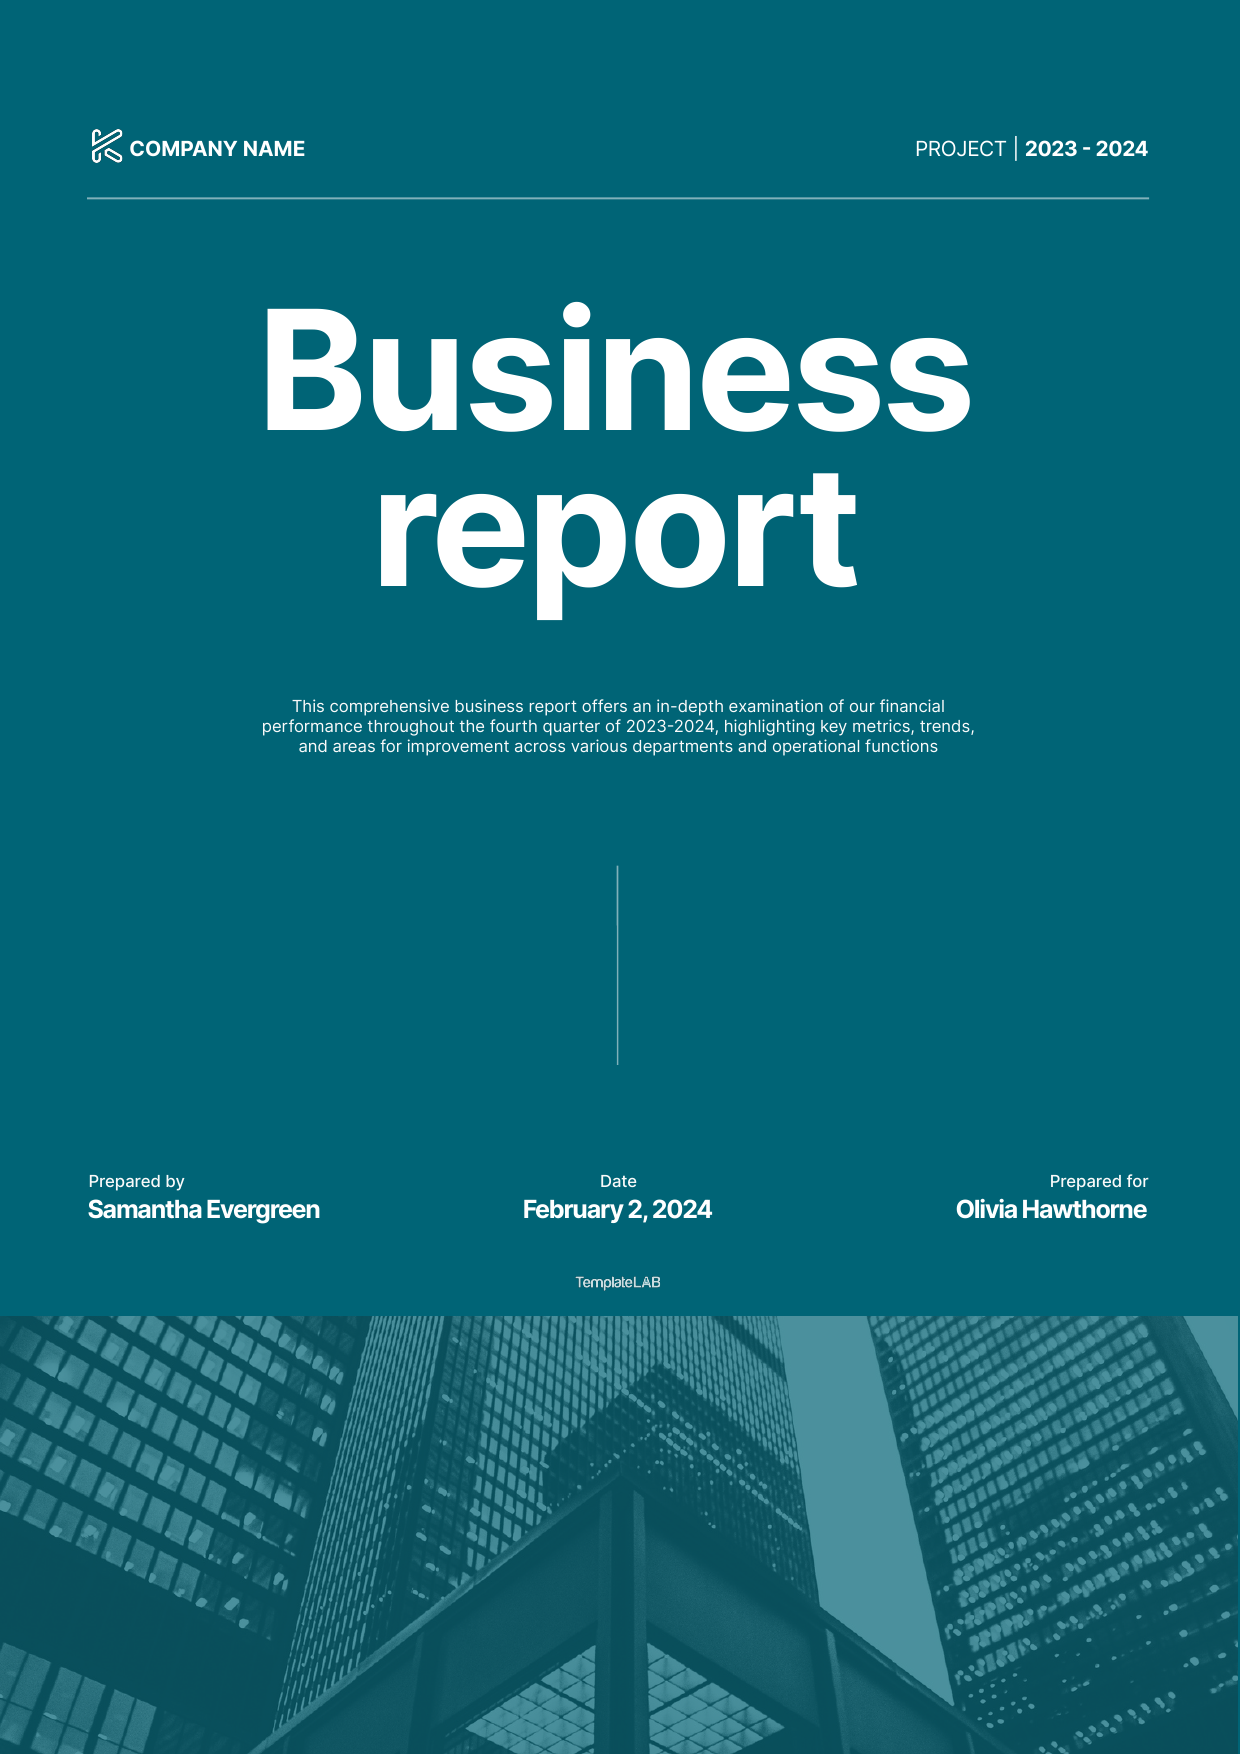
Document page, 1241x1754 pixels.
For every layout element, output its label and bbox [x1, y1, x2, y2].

picture [92, 129, 123, 163]
picture [575, 1276, 661, 1291]
picture [0, 1316, 1238, 1754]
